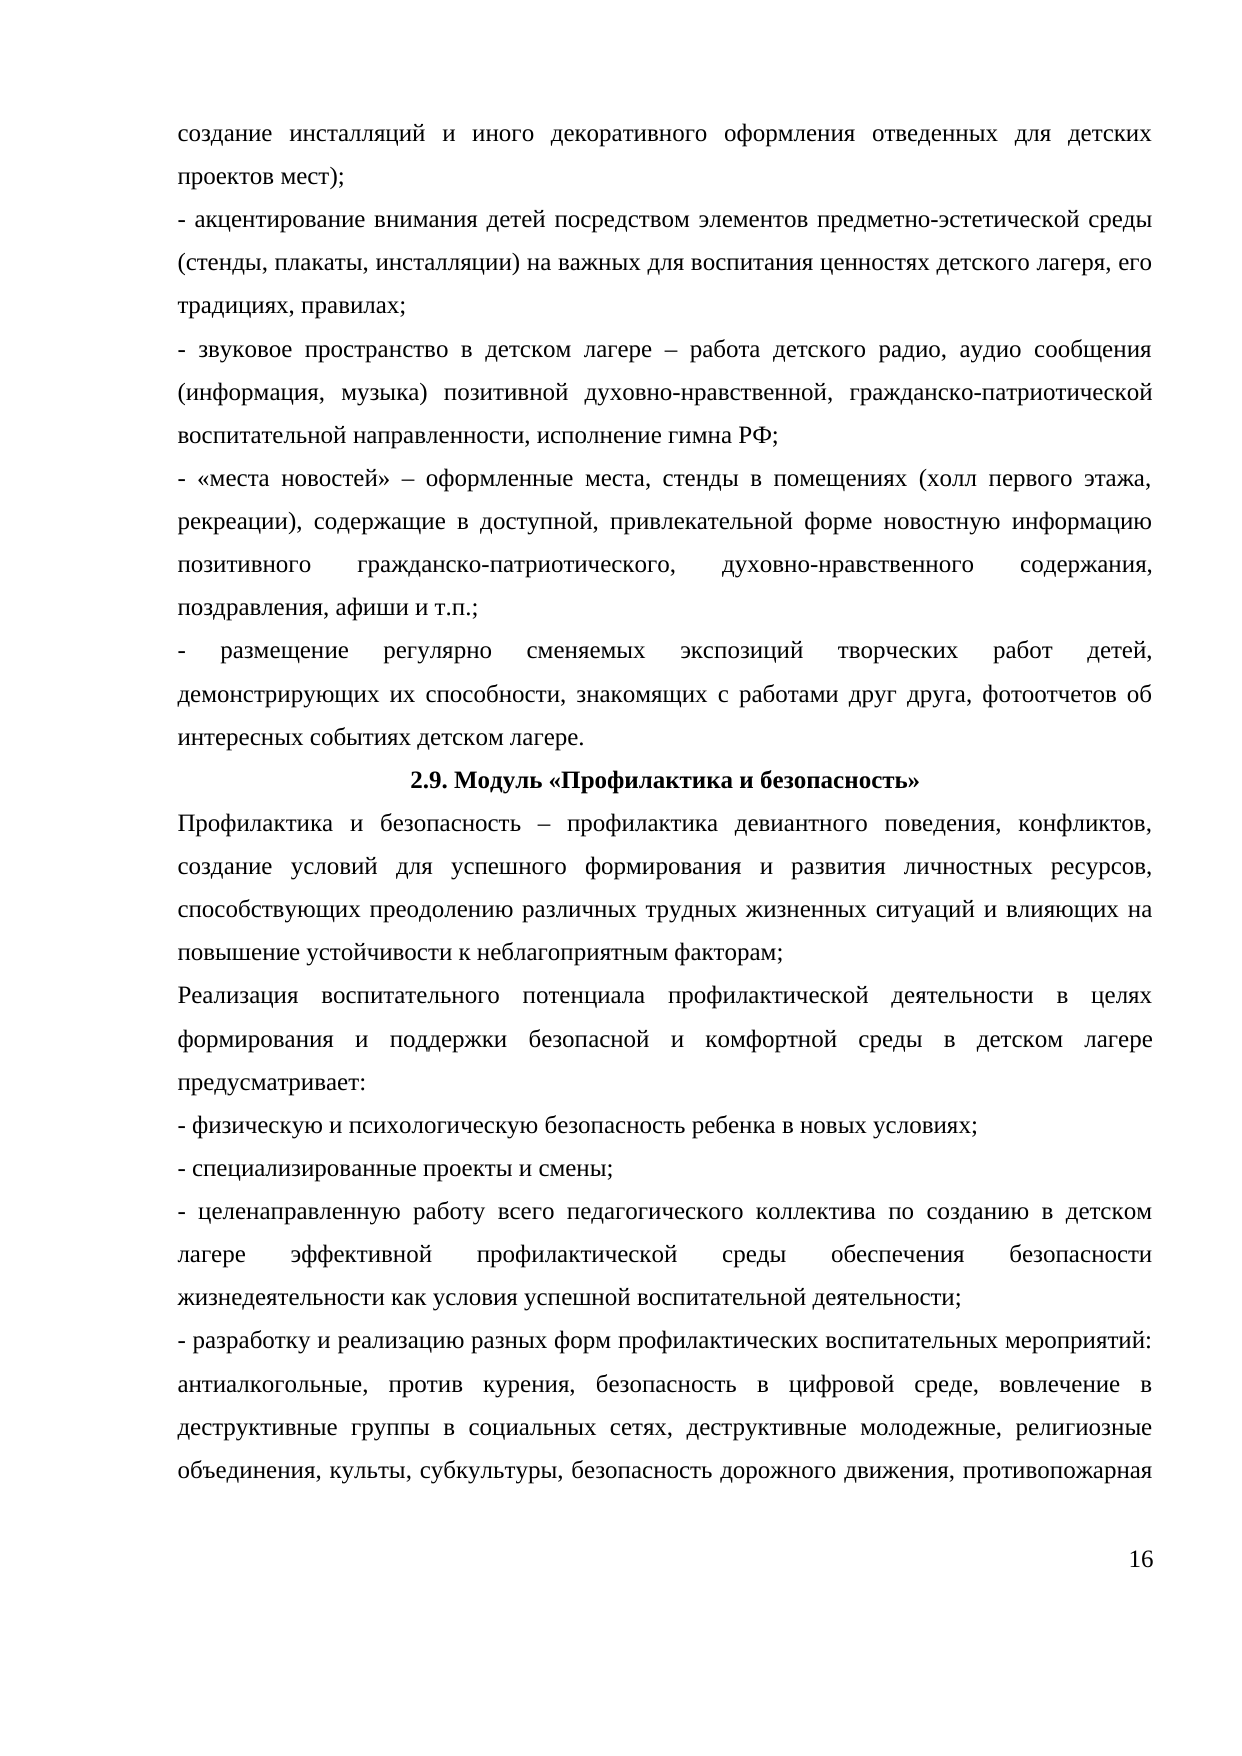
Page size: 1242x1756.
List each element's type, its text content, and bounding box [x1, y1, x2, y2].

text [177, 118, 1153, 190]
text Реализация воспитательного потенциала профилактической деятельности в целях формирования и поддержки безопасной и комфортной среды в детском лагере предусматривает: [177, 981, 1153, 1096]
text Профилактика и безопасность – профилактика девиантного поведения, конфликтов, создание условий для успешного формирования и развития личностных ресурсов, способствующих преодолению различных трудных жизненных ситуаций и влияющих на повышение устойчивости к неблагоприятным факторам; [177, 808, 1153, 966]
text 2.9. Модуль «Профилактика и безопасность» [177, 765, 1153, 794]
text - «места новостей» – оформленные места, стенды в помещениях (холл первого этажа, рекреации), содержащие в доступной, привлекательной форме новостную информацию позитивного гражданско-патриотического, духовно-нравственного содержания, поздравления, афиши и т.п.; [177, 463, 1153, 621]
text - размещение регулярно сменяемых экспозиций творческих работ детей, демонстрирующих их способности, знакомящих с работами друг друга, фотоотчетов об интересных событиях детском лагере. [177, 636, 1153, 751]
text - специализированные проекты и смены; [177, 1153, 1153, 1182]
text - звуковое пространство в детском лагере – работа детского радио, аудио сообщения (информация, музыка) позитивной духовно-нравственной, гражданско-патриотической воспитательной направленности, исполнение гимна РФ; [177, 334, 1153, 449]
text - физическую и психологическую безопасность ребенка в новых условиях; [177, 1110, 1153, 1139]
text - целенаправленную работу всего педагогического коллектива по созданию в детском лагере эффективной профилактической среды обеспечения безопасности жизнедеятельности как условия успешной воспитательной деятельности; [177, 1196, 1153, 1311]
text - акцентирование внимания детей посредством элементов предметно-эстетической среды (стенды, плакаты, инсталляции) на важных для воспитания ценностях детского лагеря, его традициях, правилах; [177, 204, 1153, 319]
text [177, 1326, 1153, 1484]
